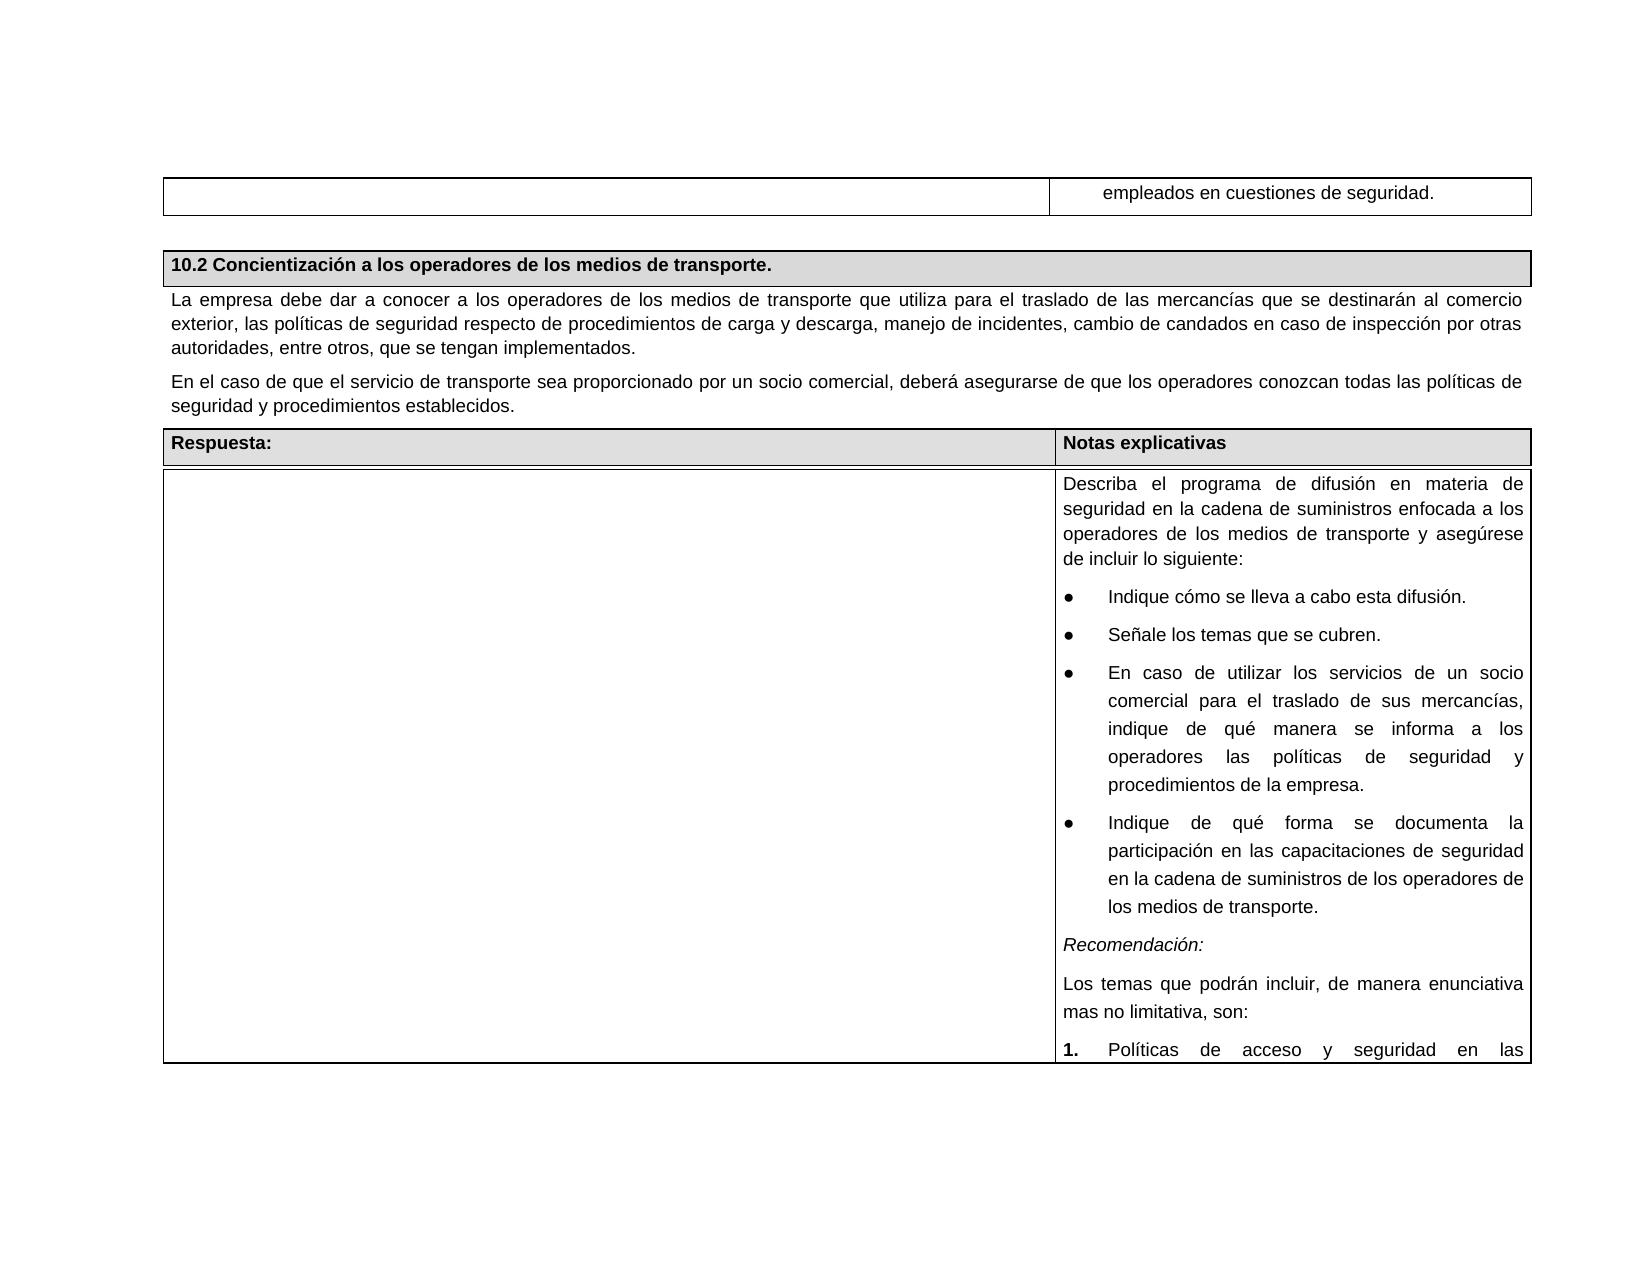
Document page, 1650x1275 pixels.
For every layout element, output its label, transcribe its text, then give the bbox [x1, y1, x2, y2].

table_cell [164, 179, 1049, 215]
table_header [1056, 470, 1530, 1062]
table_cell La empresa debe dar a conocer a los operadores de los medios de transporte que utiliza para el traslado de las mercancías que se destinarán al comercio exterior, las políticas de seguridad respecto de procedimientos de carga y descarga, manejo de incidentes, cambio de candados en caso de inspección por otras autoridades, entre otros, que se tengan implementados. En el caso de que el servicio de transporte sea proporcionado por un socio comercial, deberá asegurarse de que los operadores conozcan todas las políticas de seguridad y procedimientos establecidos. [163, 287, 1531, 428]
table_header 10.2 Concientización a los operadores de los medios de transporte. [164, 252, 1530, 286]
table_cell Respuesta: [164, 430, 1055, 465]
table_cell Notas explicativas [1056, 430, 1530, 465]
table_header [164, 470, 1055, 1062]
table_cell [1050, 179, 1531, 215]
